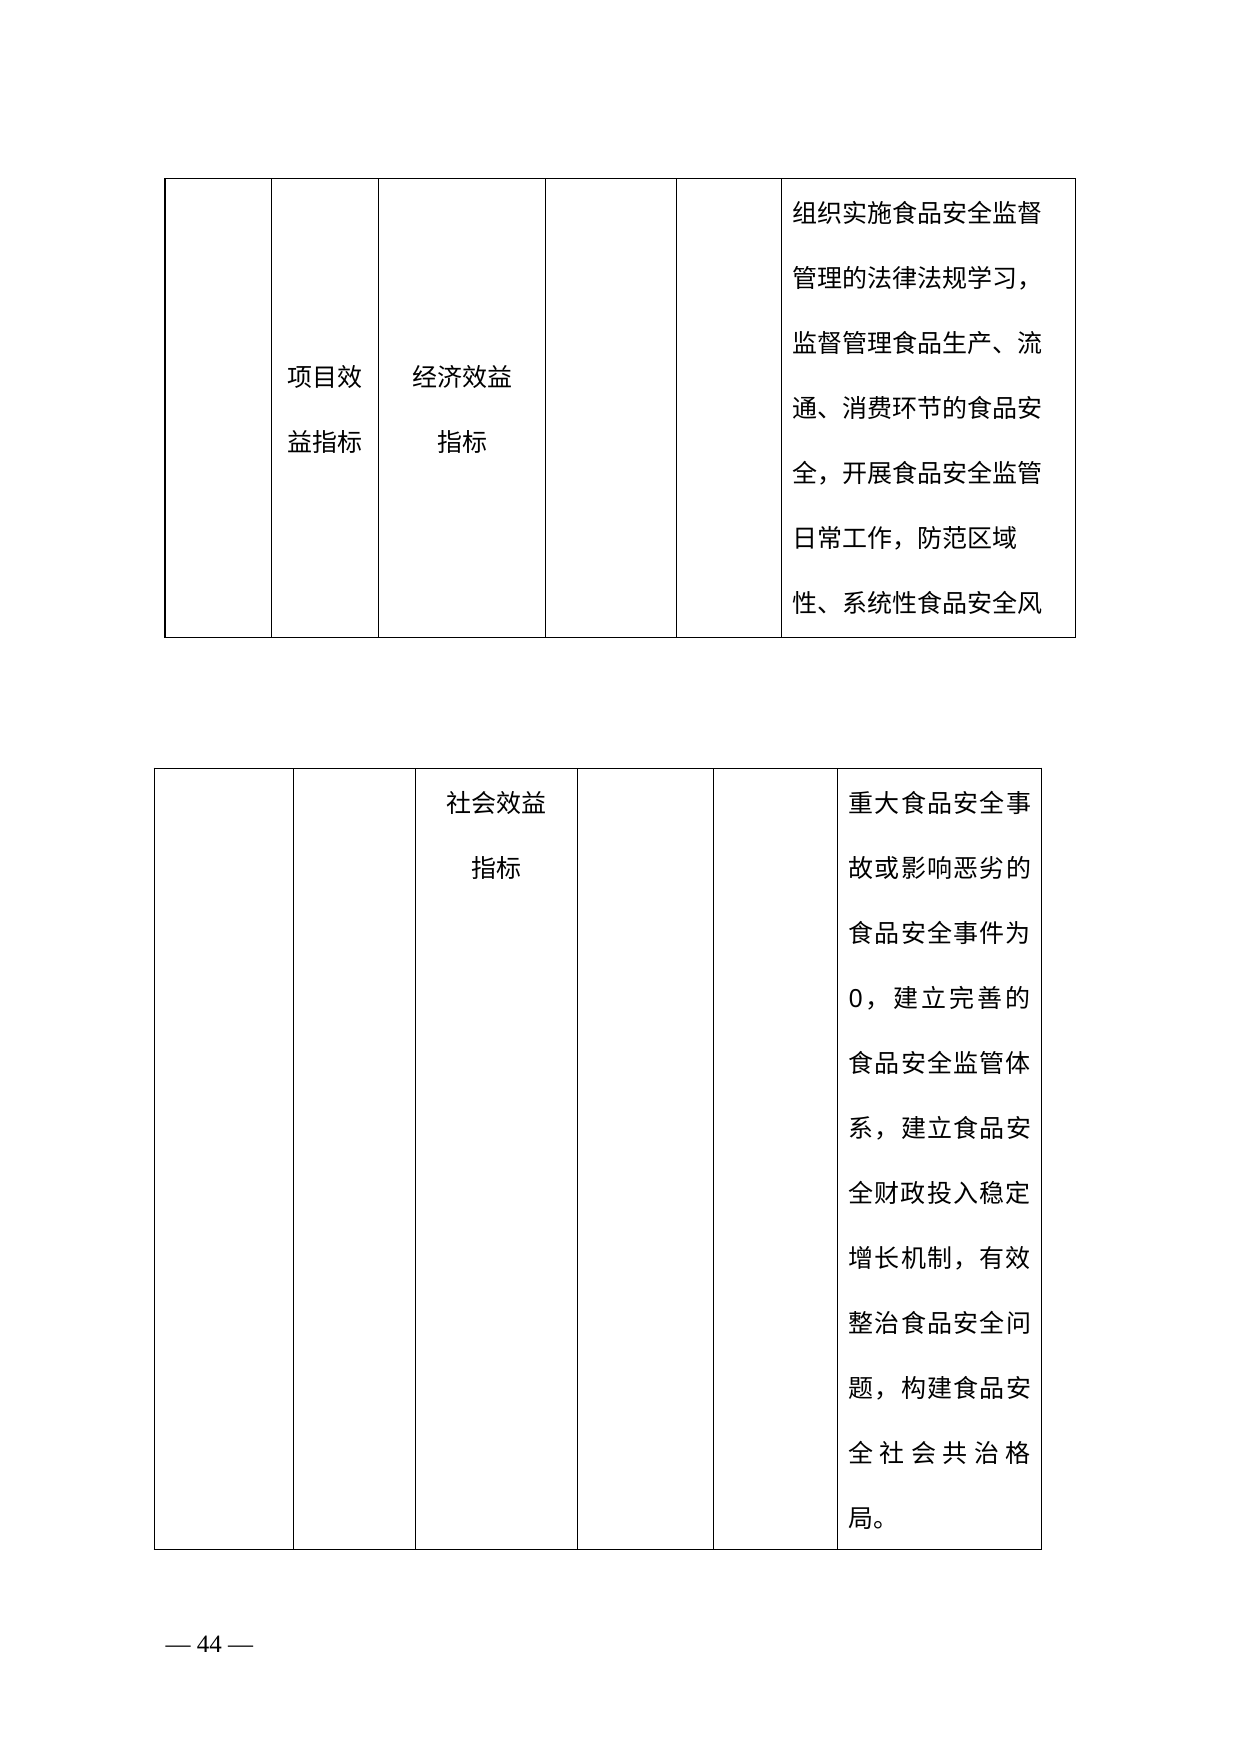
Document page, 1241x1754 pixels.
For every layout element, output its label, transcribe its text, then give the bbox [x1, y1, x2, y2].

table_cell 经济效益 指标 [379, 179, 545, 637]
table_header [155, 769, 293, 1549]
table_header 重大食品安全事故或影响恶劣的食品安全事件为0，建立完善的食品安全监管体系，建立食品安全财政投入稳定增长机制，有效整治食品安全问题，构建食品安全社会共治格局。 [838, 769, 1041, 1549]
table_header 社会效益 指标 [416, 769, 577, 1549]
table_header [578, 769, 713, 1549]
table_header [714, 769, 837, 1549]
table_cell [677, 179, 781, 637]
table_header [294, 769, 415, 1549]
table_cell 组织实施食品安全监督管理的法律法规学习，监督管理食品生产、流通、消费环节的食品安全，开展食品安全监管日常工作，防范区域性、系统性食品安全风险，为我县食品安全监管工作提供了科学准确的技术支撑，促进我县食品生产、经营及使用单位经济效益的进一步提高，也确保了全县人民群众食品安全。 [782, 179, 1075, 637]
table_cell [546, 179, 676, 637]
table_cell 项目效益指标 [272, 179, 378, 637]
